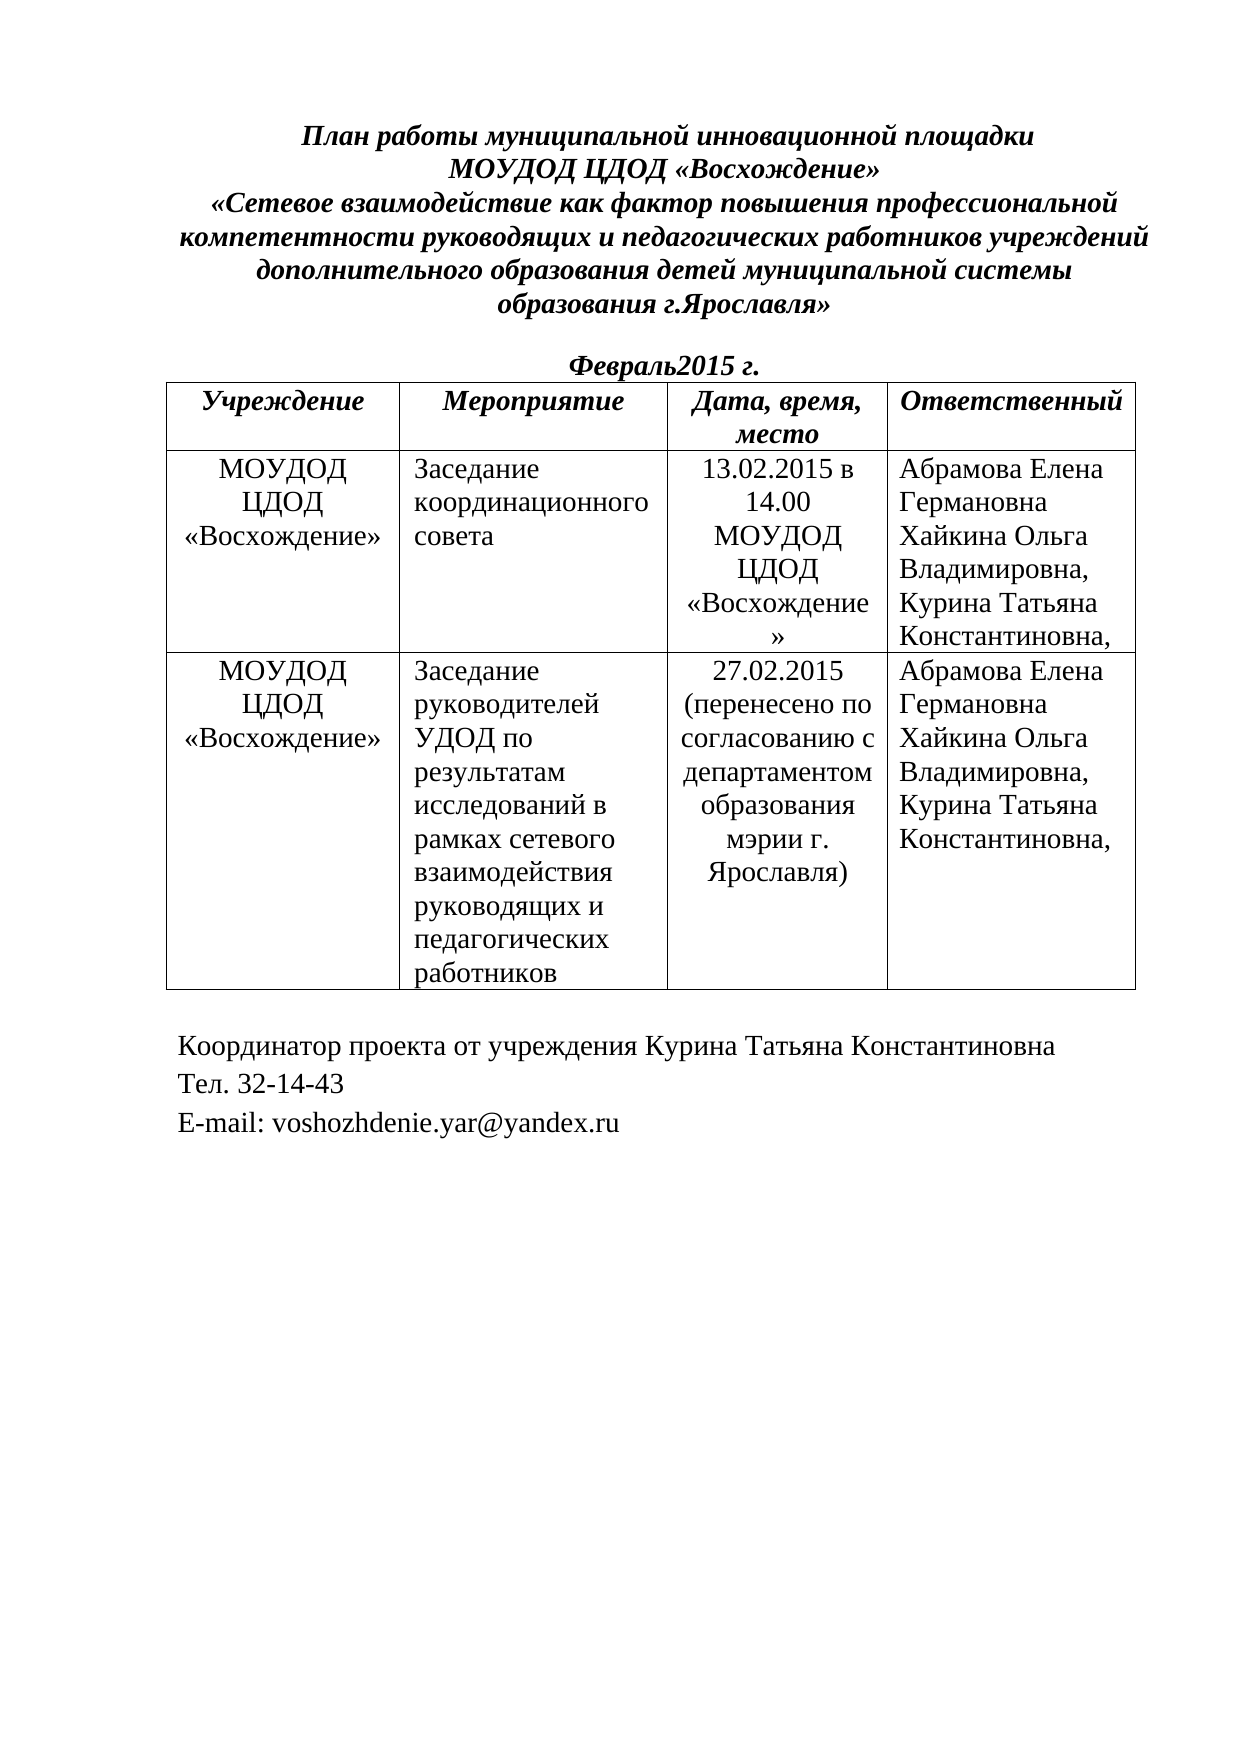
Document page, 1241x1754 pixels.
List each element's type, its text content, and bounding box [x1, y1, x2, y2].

table_cell 13.02.2015 в 14.00 МОУДОД ЦДОД «Восхождение» [668, 451, 887, 652]
table_cell Заседание руководителей УДОД по результатам исследований в рамках сетевого взаимодействия руководящих и педагогических работников [400, 653, 667, 988]
text «Сетевое взаимодействие как фактор повышения профессиональной компетентности руководящих и педагогических работников учреждений дополнительного образования детей муниципальной системы образования г.Ярославля» [177, 185, 1152, 319]
table_header Учреждение [167, 383, 399, 450]
table_cell Абрамова Елена Германовна Хайкина Ольга Владимировна, Курина Татьяна Константиновна, [888, 451, 1135, 652]
table_cell Заседание координационного совета [400, 451, 667, 652]
text Тел. 32-14-43 [177, 1067, 1152, 1100]
table_header Ответственный [888, 383, 1135, 450]
text План работы муниципальной инновационной площадки [177, 118, 1152, 152]
text Координатор проекта от учреждения Курина Татьяна Константиновна [177, 1028, 1152, 1062]
table_header Мероприятие [400, 383, 667, 450]
table_cell МОУДОД ЦДОД «Восхождение» [167, 451, 399, 652]
table_cell МОУДОД ЦДОД «Восхождение» [167, 653, 399, 988]
table_header Дата, время, место [668, 383, 887, 450]
text Февраль2015 г. [177, 348, 1152, 382]
text МОУДОД ЦДОД «Восхождение» [177, 152, 1152, 185]
table_cell 27.02.2015 (перенесено по согласованию с департаментом образования мэрии г. Ярославля) [668, 653, 887, 988]
text E-mail: voshozhdenie.yar@yandex.ru [177, 1105, 1152, 1139]
table_cell Абрамова Елена Германовна Хайкина Ольга Владимировна, Курина Татьяна Константиновна, [888, 653, 1135, 988]
